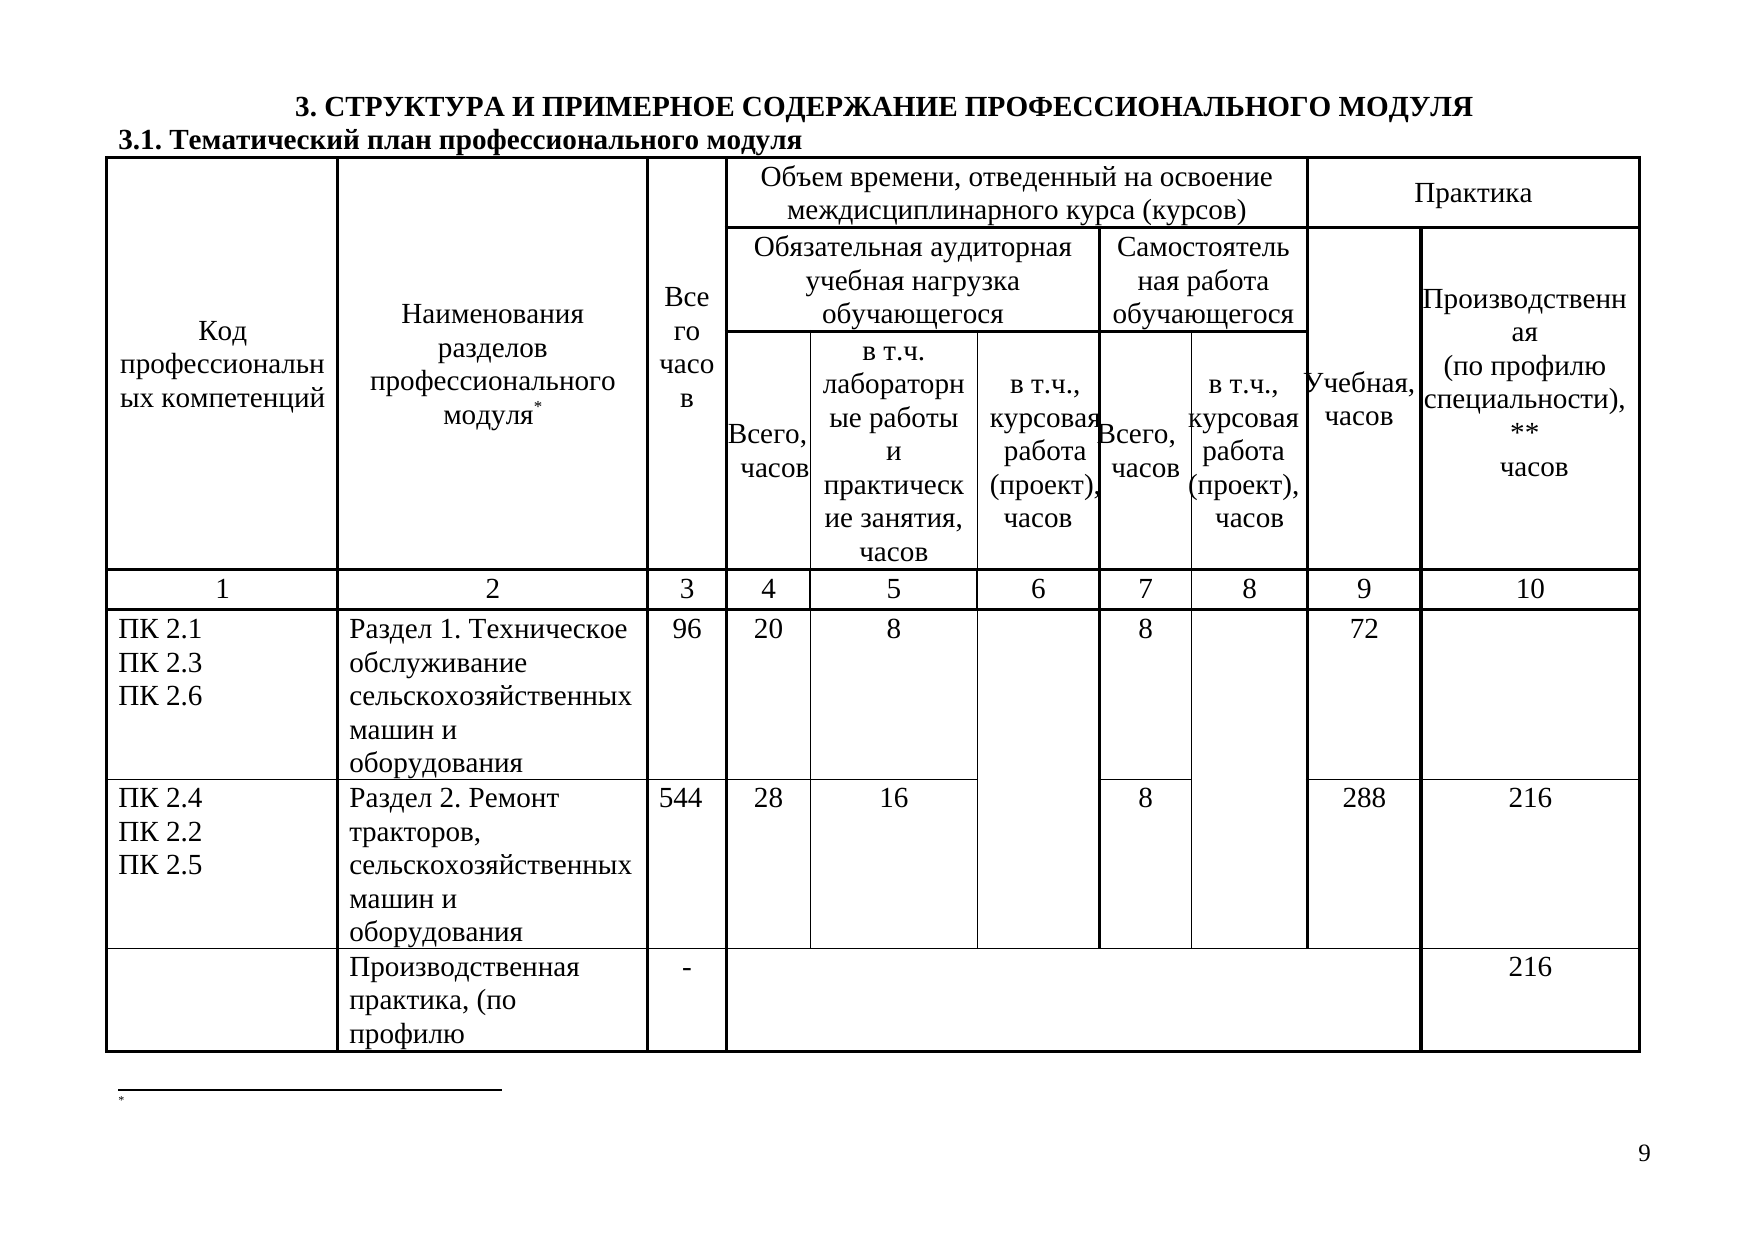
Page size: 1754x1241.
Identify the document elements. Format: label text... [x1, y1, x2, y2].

table_cell Раздел 1. Техническое обслуживание сельскохозяйственных машин и оборудования [339, 611, 646, 779]
table_cell 1 [108, 571, 336, 608]
table_cell 2 [339, 571, 646, 608]
table_cell 288 [1309, 780, 1419, 948]
table_cell Всего, часов [1101, 333, 1191, 568]
table_cell Самостоятельная работа обучающегося [1101, 229, 1306, 330]
table_header Код профессиональных компетенций [108, 159, 336, 568]
table_cell в т.ч., курсовая работа (проект), часов [978, 333, 1098, 568]
table_cell 6 [978, 571, 1098, 608]
table_cell 216 [1423, 949, 1638, 1049]
table_cell 16 [811, 780, 977, 948]
table_cell 8 [1101, 611, 1191, 779]
table_cell 96 [649, 611, 725, 779]
table_cell 4 [728, 571, 809, 608]
table_cell 20 [728, 611, 810, 779]
list 3. СТРУКТУРА и ПРИМЕРНОЕ содержание профессионального модуля [118, 89, 1651, 122]
table_header Наименования разделов профессионального модуля* [339, 159, 646, 568]
table_cell 72 [1309, 611, 1419, 779]
table_cell Учебная, часов [1309, 229, 1419, 568]
table_cell 3 [649, 571, 725, 608]
table_cell 216 [1423, 780, 1638, 948]
table_header Всего часов [649, 159, 725, 568]
table_cell в т.ч., курсовая работа (проект), часов [1192, 333, 1306, 568]
table_cell Всего, часов [728, 333, 810, 568]
table_cell в т.ч. лабораторные работы и практические занятия, часов [811, 333, 977, 568]
table_cell 10 [1423, 571, 1638, 608]
table_cell [1192, 611, 1306, 948]
table_cell 544 [649, 780, 725, 948]
table_cell 28 [728, 780, 810, 948]
table_cell ПК 2.4 ПК 2.2 ПК 2.5 [108, 780, 336, 948]
table_cell - [649, 949, 725, 1049]
table_cell 8 [811, 611, 977, 779]
table_cell 9 [1309, 571, 1419, 608]
table_cell ПК 2.1 ПК 2.3 ПК 2.6 [108, 611, 336, 779]
table_cell 7 [1101, 571, 1191, 608]
table_cell 8 [1192, 571, 1306, 608]
table_cell [728, 949, 1419, 1049]
table_cell [108, 949, 336, 1049]
table_cell [978, 611, 1098, 948]
table_cell Обязательная аудиторная учебная нагрузка обучающегося [728, 229, 1098, 330]
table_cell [339, 949, 646, 1049]
table_cell Производственная (по профилю специальности),** часов [1423, 229, 1638, 568]
table_cell 5 [811, 571, 976, 608]
list 3.1. Тематический план профессионального модуля [118, 122, 1651, 156]
table_cell Раздел 2. Ремонт тракторов, сельскохозяйственных машин и оборудования [339, 780, 646, 948]
table_header Объем времени, отведенный на освоение междисциплинарного курса (курсов) [728, 159, 1306, 226]
table_cell 8 [1101, 780, 1191, 948]
table_cell [1423, 611, 1638, 779]
table_header Практика [1309, 159, 1638, 226]
